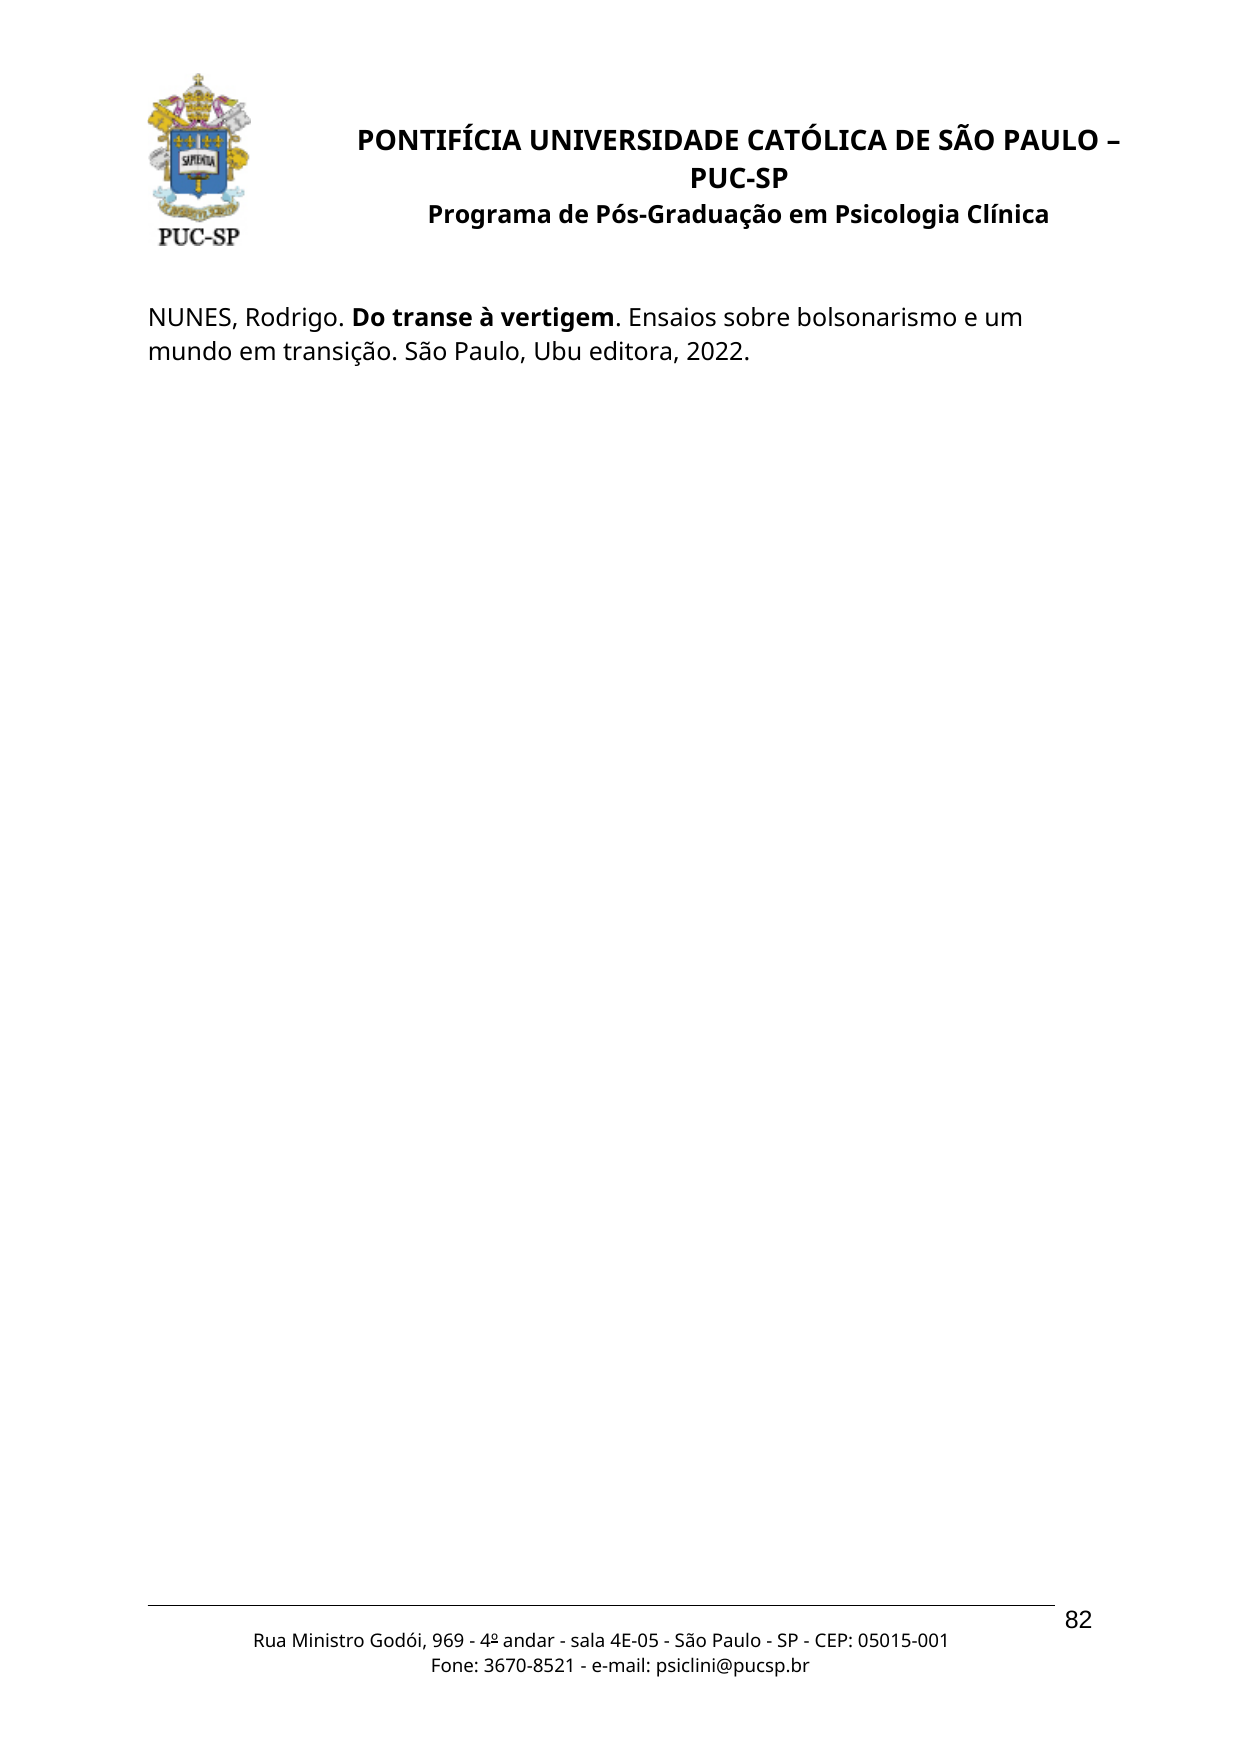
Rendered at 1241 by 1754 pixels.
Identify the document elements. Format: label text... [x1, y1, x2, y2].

picture [147, 73, 251, 246]
text NUNES, Rodrigo. Do transe à vertigem. Ensaios sobre bolsonarismo e um mundo em transição. São Paulo, Ubu editora, 2022. [148, 299, 1092, 368]
